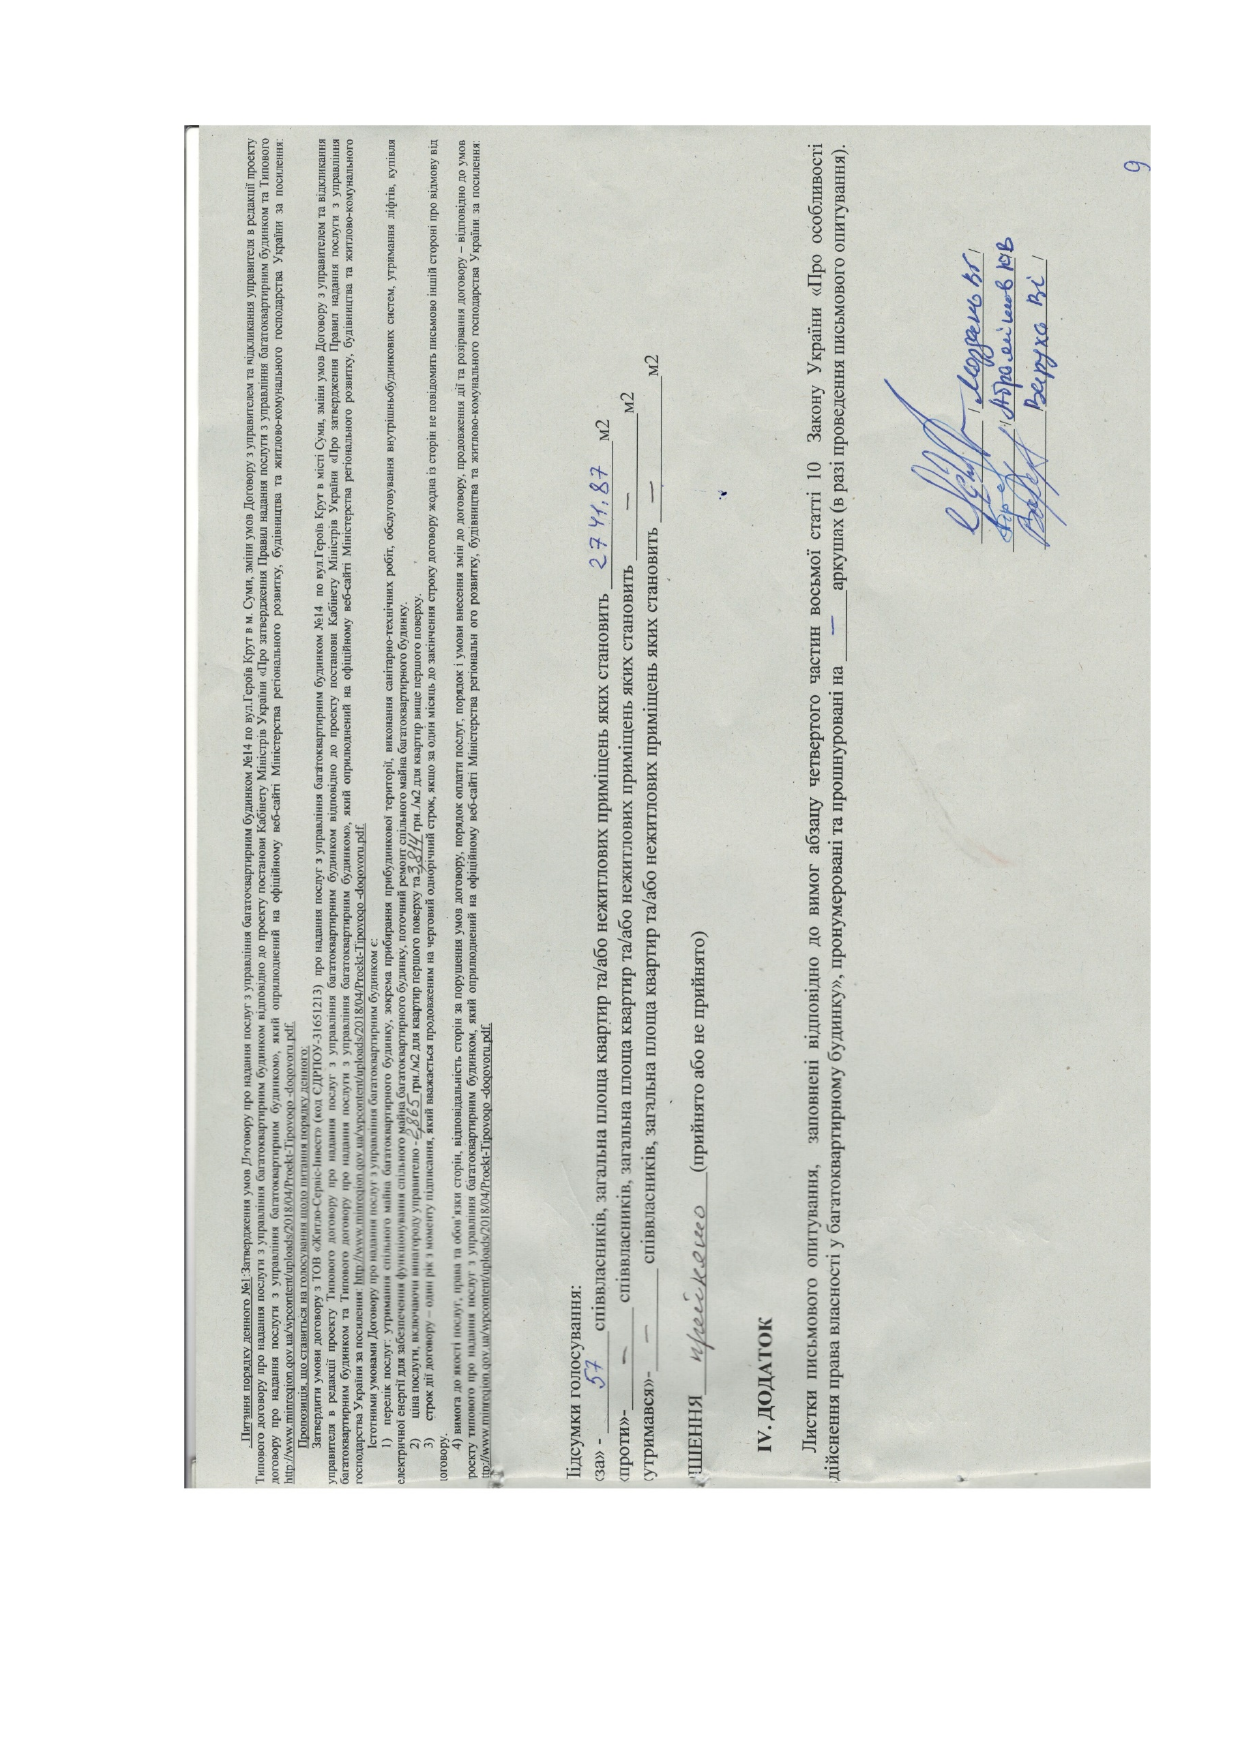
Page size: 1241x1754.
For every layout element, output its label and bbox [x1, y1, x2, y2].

picture [177, 118, 1151, 1495]
